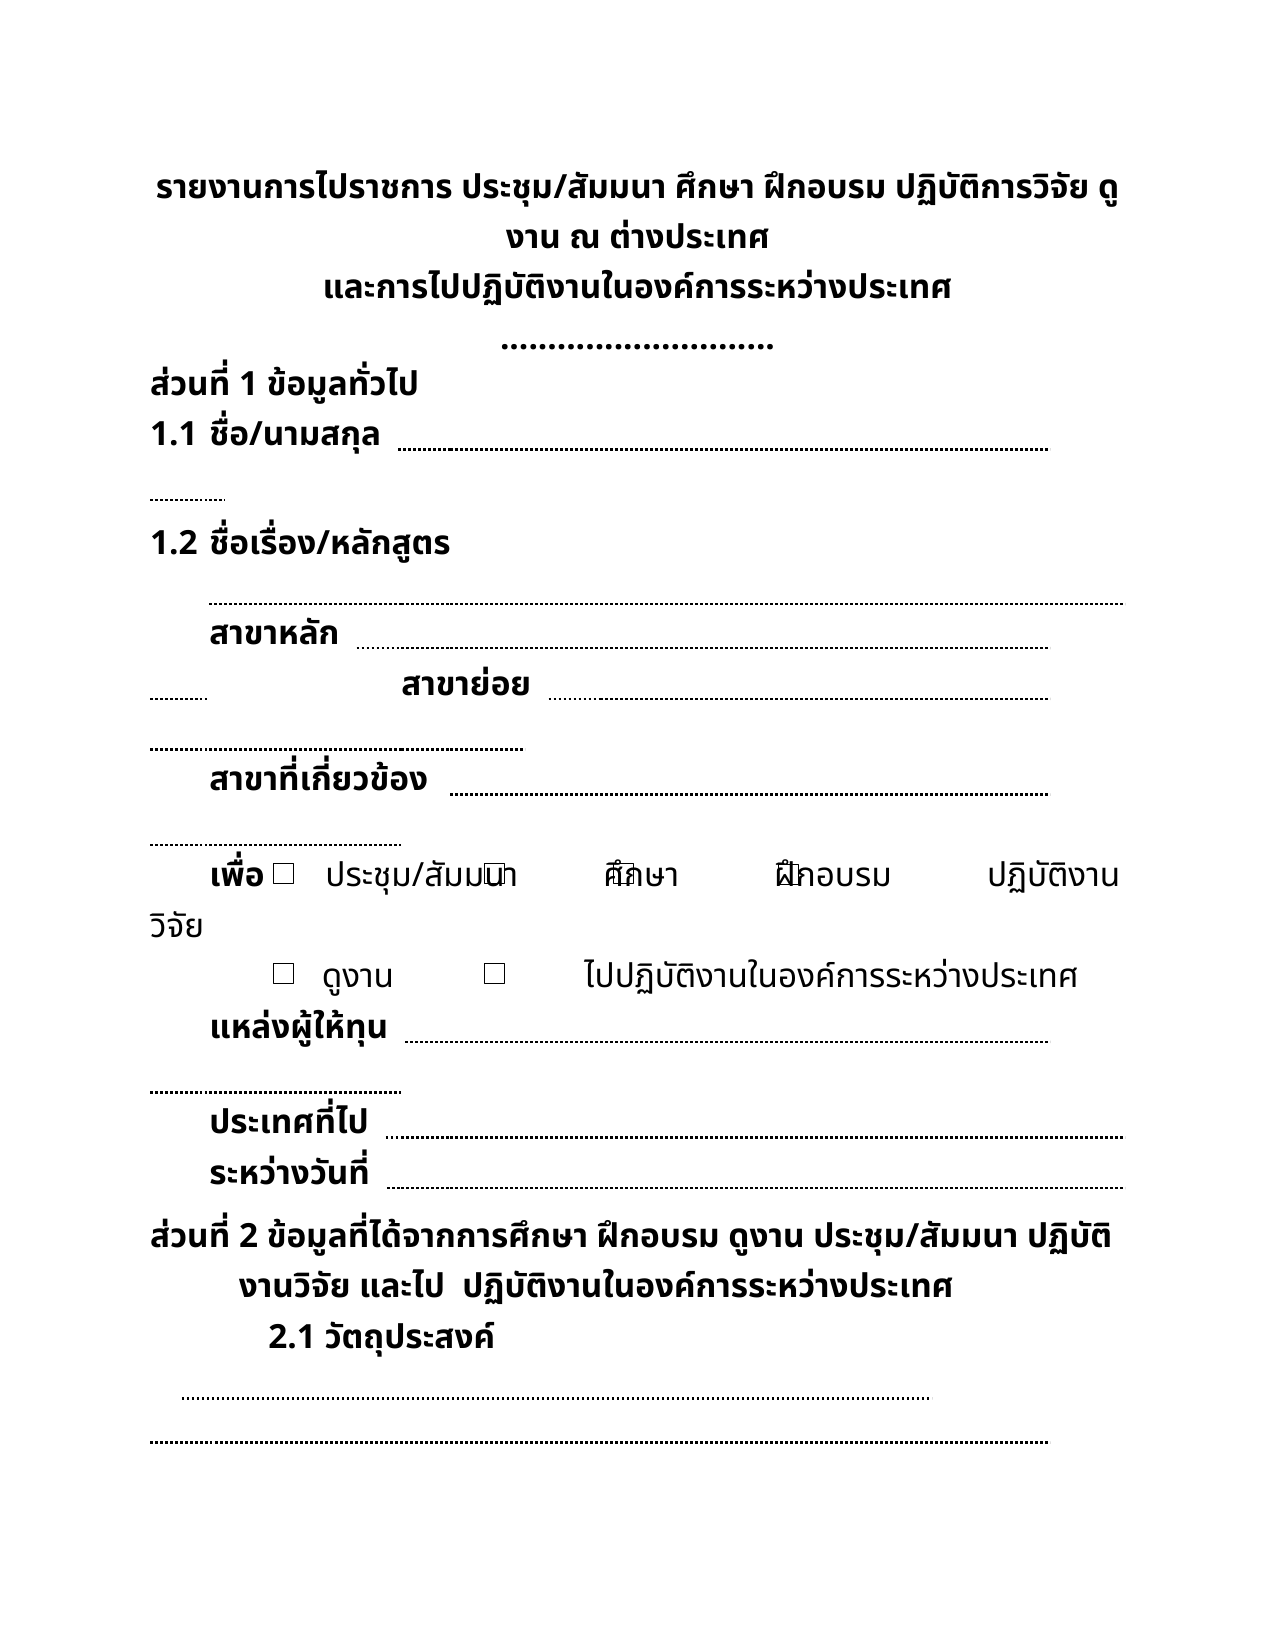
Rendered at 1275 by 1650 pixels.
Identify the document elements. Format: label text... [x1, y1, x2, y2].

text ระหว่างวันที่ [150, 1149, 1125, 1199]
subtitle รายงานการไปราชการ ประชุม/สัมมนา ศึกษา ฝึกอบรม ปฏิบัติการวิจัย ดูงาน ณ ต่างประเทศ [150, 162, 1125, 263]
text ............................. [150, 314, 1125, 359]
text 2.1 วัตถุประสงค์ [150, 1313, 1125, 1363]
text เพื่อ ประชุม/สัมมนา ศึกษา ฝึกอบรม ปฏิบัติงานวิจัย [150, 851, 1125, 952]
text ส่วนที่ 2 ข้อมูลที่ได้จากการศึกษา ฝึกอบรม ดูงาน ประชุม/สัมมนา ปฏิบัติงานวิจัย และไป ปฏิบัติงานในองค์การระหว่างประเทศ [150, 1212, 1125, 1313]
text ประเทศที่ไป [150, 1098, 1125, 1149]
text 1.2 ชื่อเรื่อง/หลักสูตร [150, 518, 1125, 569]
text 1.1 ชื่อ/นามสกุล [150, 410, 1125, 506]
text แหล่งผู้ให้ทุน [150, 1003, 1125, 1098]
text สาขาที่เกี่ยวข้อง [150, 755, 1125, 851]
text และการไปปฏิบัติงานในองค์การระหว่างประเทศ [150, 263, 1125, 314]
text ส่วนที่ 1 ข้อมูลทั่วไป [150, 359, 1125, 410]
text ดูงาน ไปปฏิบัติงานในองค์การระหว่างประเทศ [150, 952, 1125, 1003]
text สาขาหลัก สาขาย่อย [150, 609, 1125, 755]
